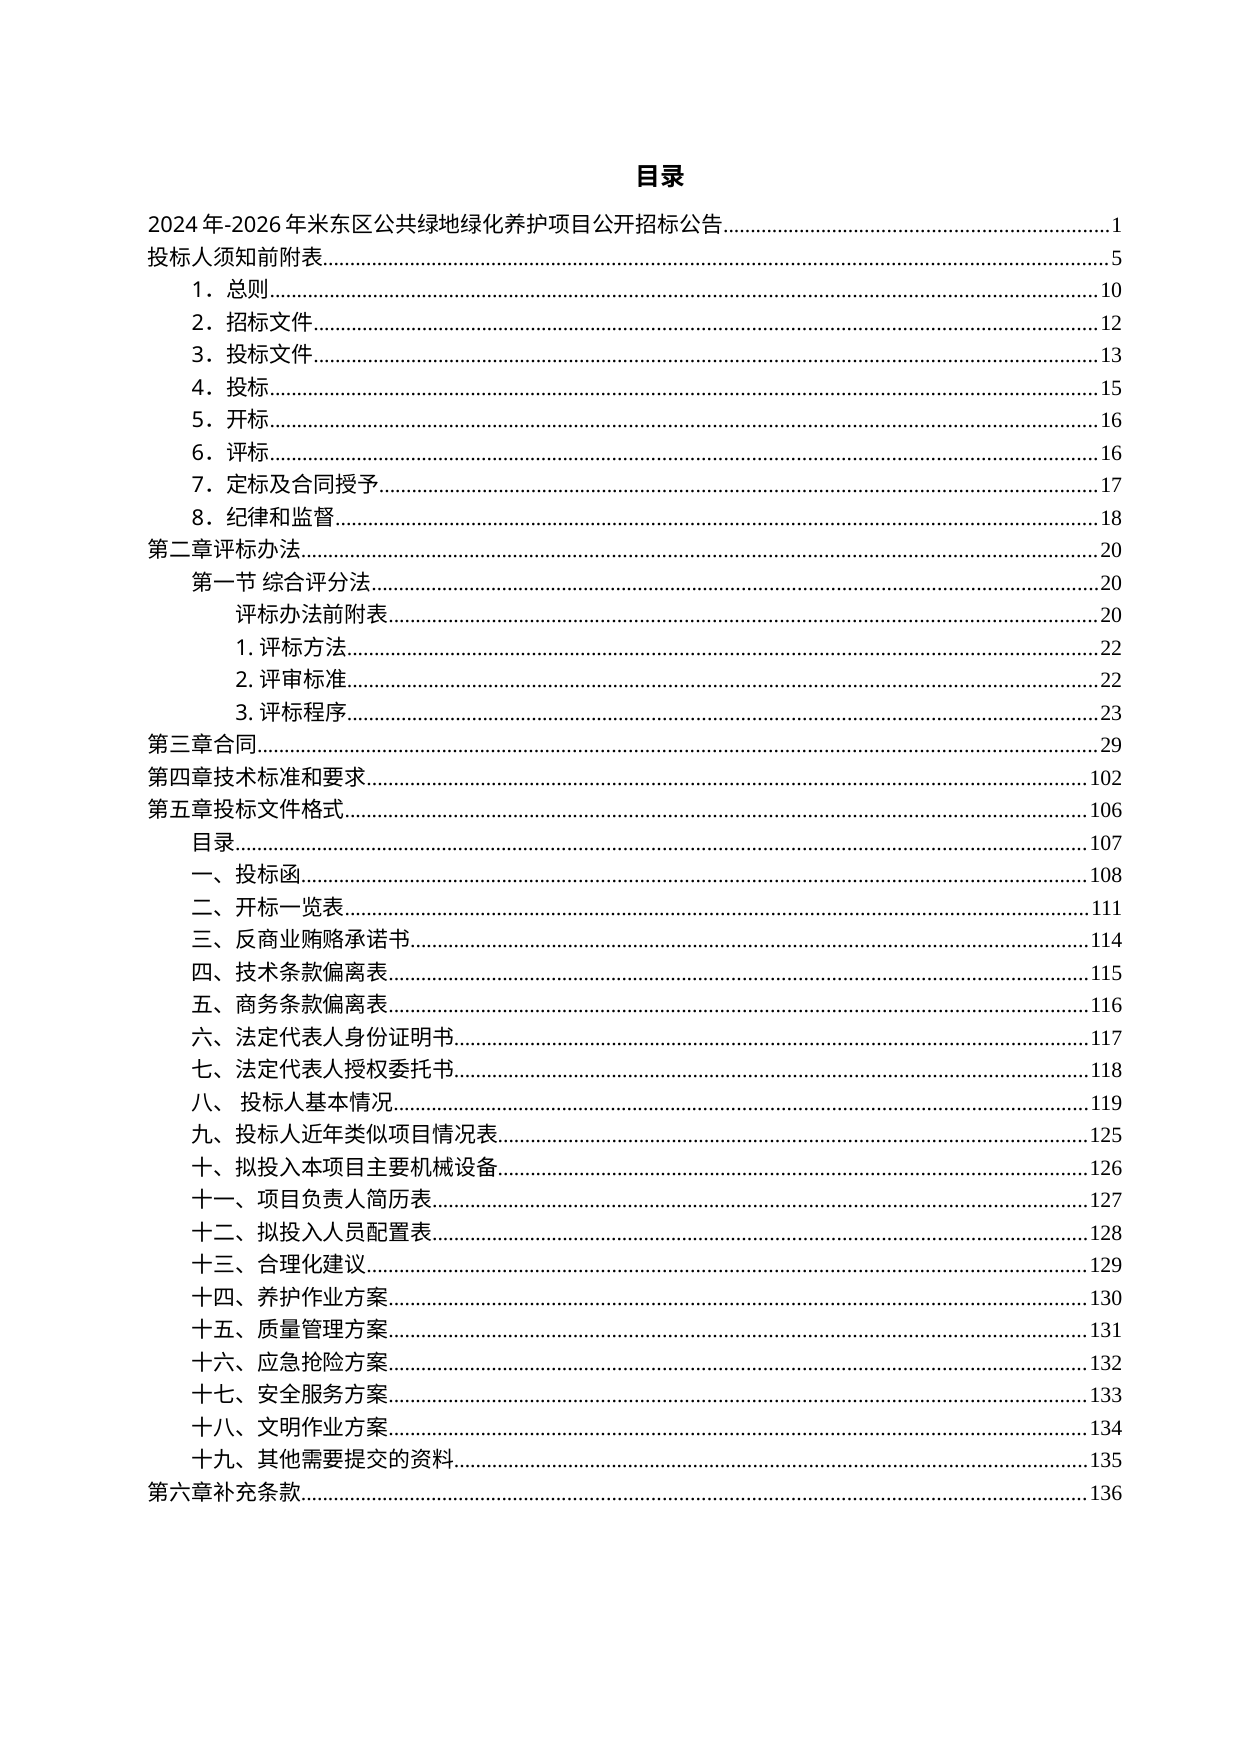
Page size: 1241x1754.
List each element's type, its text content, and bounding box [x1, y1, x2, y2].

text 投标人须知前附表 5 [148, 239, 1122, 272]
text 第二章评标办法 20 [148, 532, 1122, 564]
text 5．开标 16 [191, 402, 1122, 434]
text 十、拟投入本项目主要机械设备 126 [191, 1149, 1122, 1182]
text 4．投标 15 [191, 369, 1122, 402]
text 五、商务条款偏离表 116 [191, 987, 1122, 1019]
text 十三、合理化建议 129 [191, 1247, 1122, 1279]
text 2. 评审标准 22 [235, 662, 1122, 694]
text 二、开标一览表 111 [191, 889, 1122, 922]
text 十八、文明作业方案 134 [191, 1409, 1122, 1442]
text 第四章技术标准和要求 102 [148, 759, 1122, 792]
text 八、 投标人基本情况 119 [191, 1084, 1122, 1117]
text 目录 [148, 142, 1122, 207]
text 一、投标函 108 [191, 857, 1122, 889]
text 7．定标及合同授予 17 [191, 467, 1122, 499]
text 九、投标人近年类似项目情况表 125 [191, 1117, 1122, 1149]
text 3．投标文件 13 [191, 337, 1122, 369]
text 第五章投标文件格式 106 [148, 792, 1122, 824]
text 1. 评标方法 22 [235, 629, 1122, 662]
text 2024年-2026年米东区公共绿地绿化养护项目公开招标公告 1 [148, 207, 1122, 239]
text 十七、安全服务方案 133 [191, 1377, 1122, 1409]
text 十一、项目负责人简历表 127 [191, 1182, 1122, 1214]
text 十六、应急抢险方案 132 [191, 1344, 1122, 1377]
text 十五、质量管理方案 131 [191, 1312, 1122, 1344]
text 三、反商业贿赂承诺书 114 [191, 922, 1122, 954]
text 6．评标 16 [191, 434, 1122, 467]
text 十九、其他需要提交的资料 135 [191, 1442, 1122, 1474]
text 七、法定代表人授权委托书 118 [191, 1052, 1122, 1084]
text 第三章合同 29 [148, 727, 1122, 759]
text 1．总则 10 [191, 272, 1122, 304]
text 3. 评标程序 23 [235, 694, 1122, 727]
text 目录 107 [191, 824, 1122, 857]
text 第一节 综合评分法 20 [191, 564, 1122, 597]
text 四、技术条款偏离表 115 [191, 954, 1122, 987]
text 十二、拟投入人员配置表 128 [191, 1214, 1122, 1247]
text 2．招标文件 12 [191, 304, 1122, 337]
text 十四、养护作业方案 130 [191, 1279, 1122, 1312]
text 评标办法前附表 20 [235, 597, 1122, 629]
text 六、法定代表人身份证明书 117 [191, 1019, 1122, 1052]
text 8．纪律和监督 18 [191, 499, 1122, 532]
text 第六章补充条款 136 [148, 1474, 1122, 1507]
